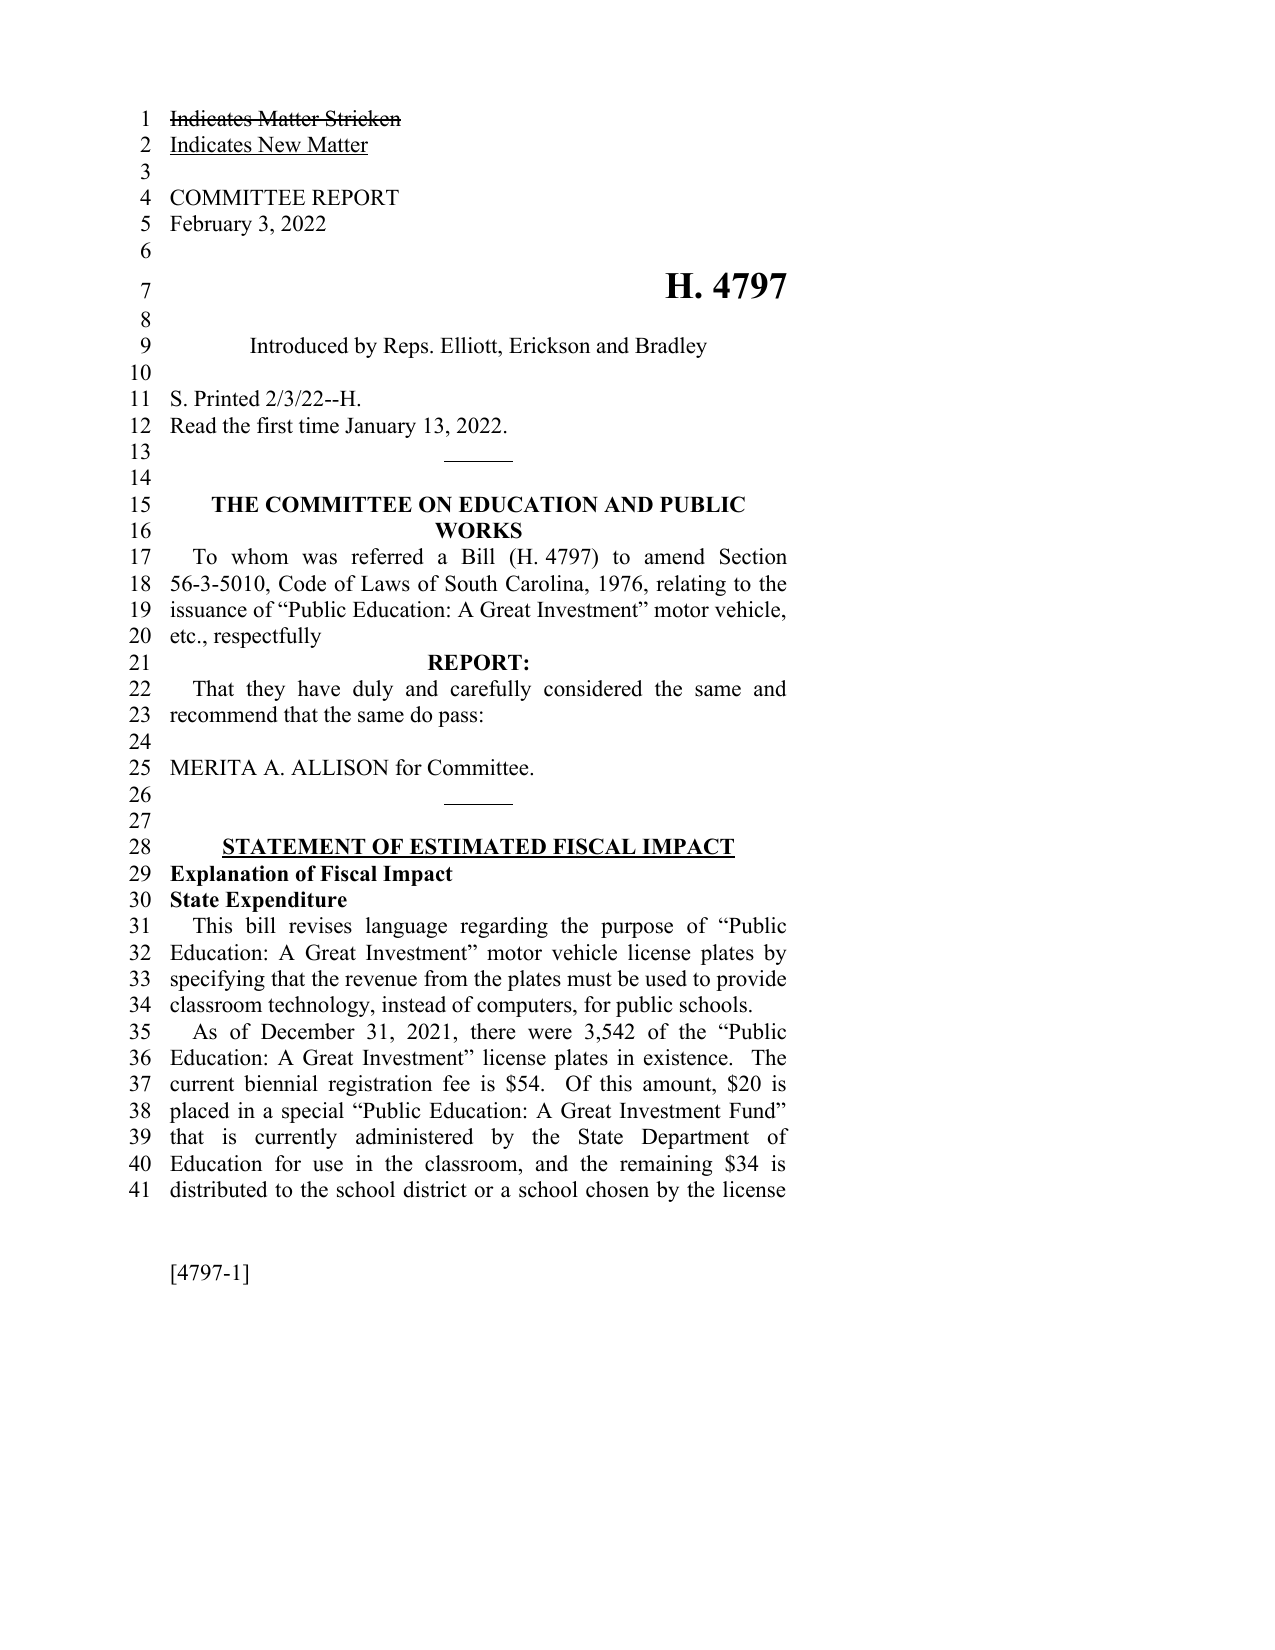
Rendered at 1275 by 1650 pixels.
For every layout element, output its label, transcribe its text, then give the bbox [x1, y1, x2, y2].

text State Expenditure [169, 886, 787, 912]
text Indicates New Matter [169, 131, 787, 158]
text This bill revises language regarding the purpose of “Public Education: A Great Investment” motor vehicle license plates by specifying that the revenue from the plates must be used to provide classroom technology, instead of computers, for public schools. [169, 912, 787, 1018]
text REPORT: [169, 649, 787, 675]
text COMMITTEE REPORT [169, 184, 787, 210]
text Explanation of Fiscal Impact [169, 860, 787, 886]
text S. Printed 2/3/22--H. [169, 385, 787, 412]
text THE COMMITTEE ON EDUCATION AND PUBLIC WORKS [169, 491, 787, 543]
text February 3, 2022 [169, 210, 787, 237]
text Introduced by Reps. Elliott, Erickson and Bradley [169, 333, 787, 359]
text Read the first time January 13, 2022. [169, 412, 787, 438]
text That they have duly and carefully considered the same and recommend that the same do pass: [169, 675, 787, 728]
text To whom was referred a Bill (H. 4797) to amend Section 56-3-5010, Code of Laws of South Carolina, 1976, relating to the issuance of “Public Education: A Great Investment” motor vehicle, etc., respectfully [169, 543, 787, 649]
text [169, 1018, 787, 1202]
text Indicates Matter Stricken [169, 105, 787, 131]
text H. 4797 [169, 263, 787, 306]
text STATEMENT OF ESTIMATED FISCAL IMPACT [169, 833, 787, 860]
text MERITA A. ALLISON for Committee. [169, 754, 787, 781]
